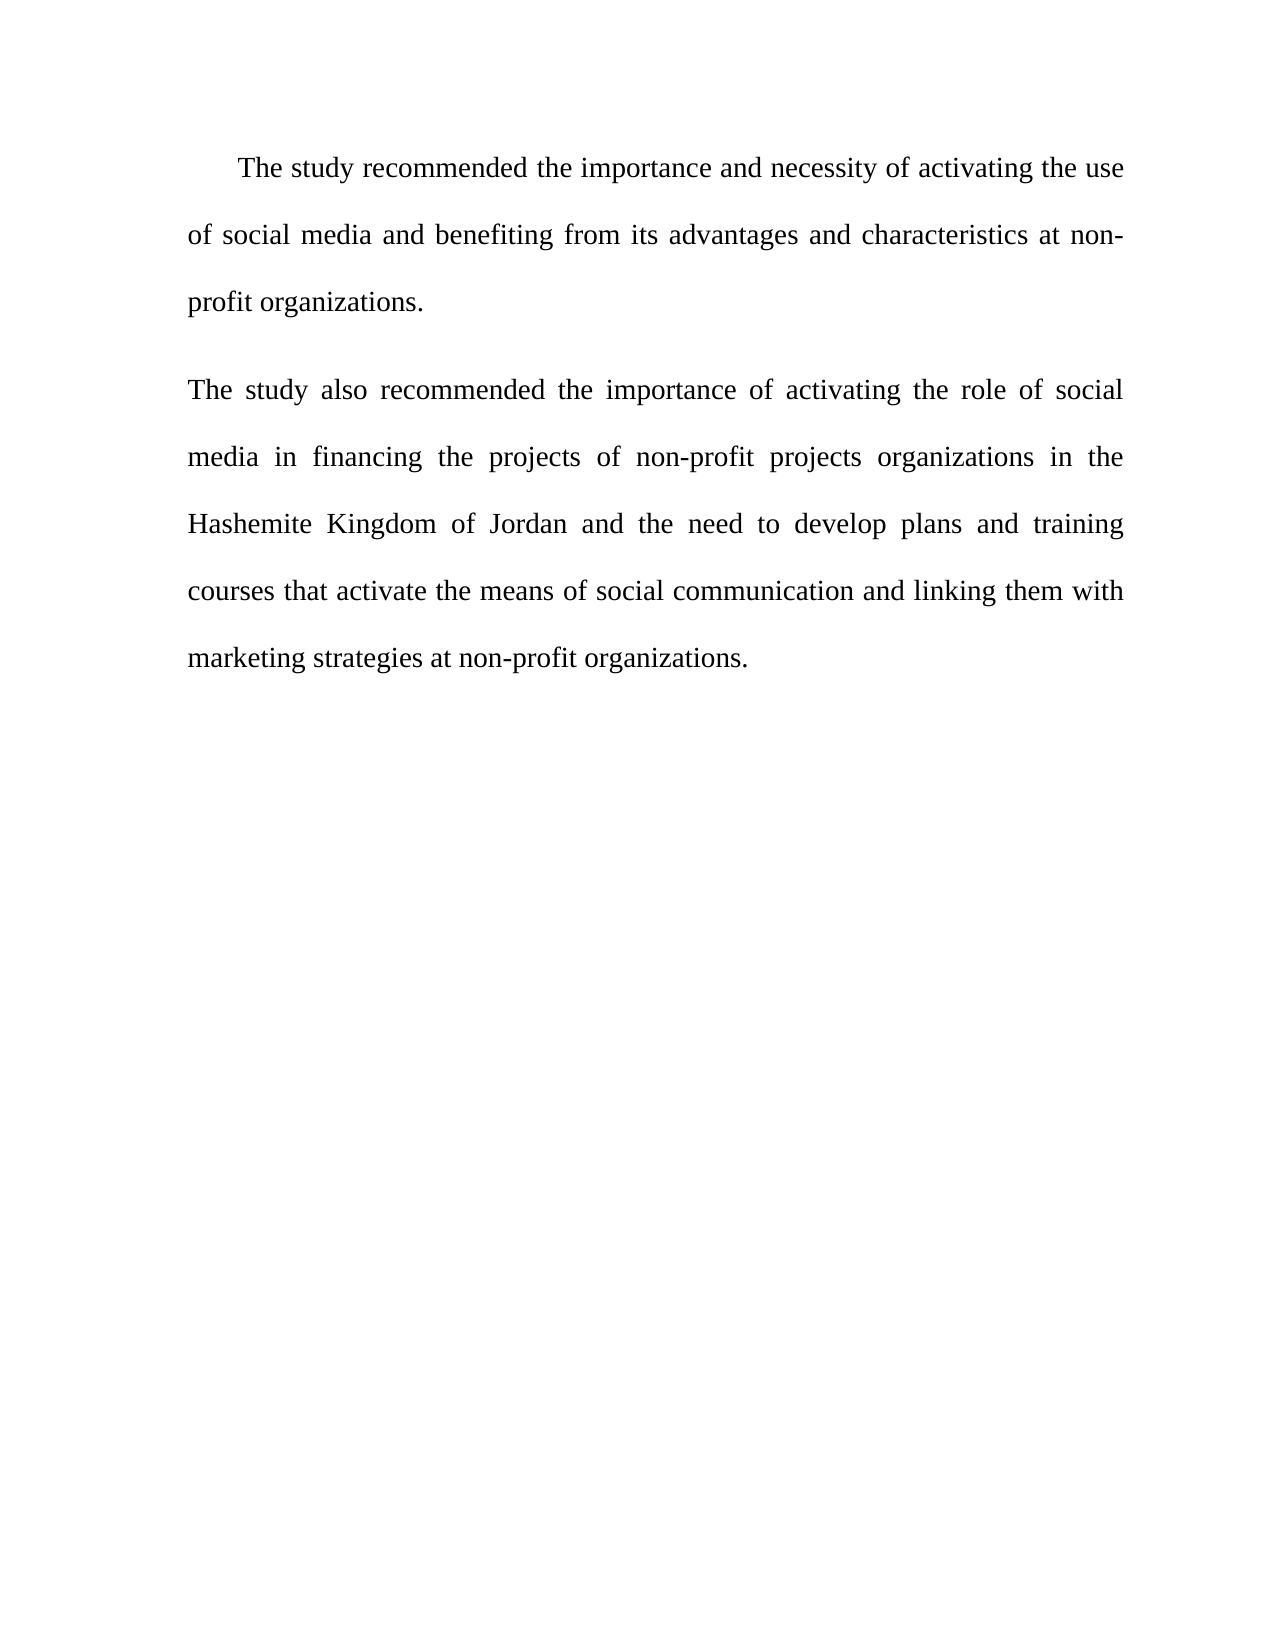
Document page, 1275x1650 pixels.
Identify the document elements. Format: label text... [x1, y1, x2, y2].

text The study also recommended the importance of activating the role of social media in financing the projects of non-profit projects organizations in the Hashemite Kingdom of Jordan and the need to develop plans and training courses that activate the means of social communication and linking them with marketing strategies at non-profit organizations. [187, 372, 1125, 674]
text The study recommended the importance and necessity of activating the use of social media and benefiting from its advantages and characteristics at non-profit organizations. [187, 150, 1125, 318]
